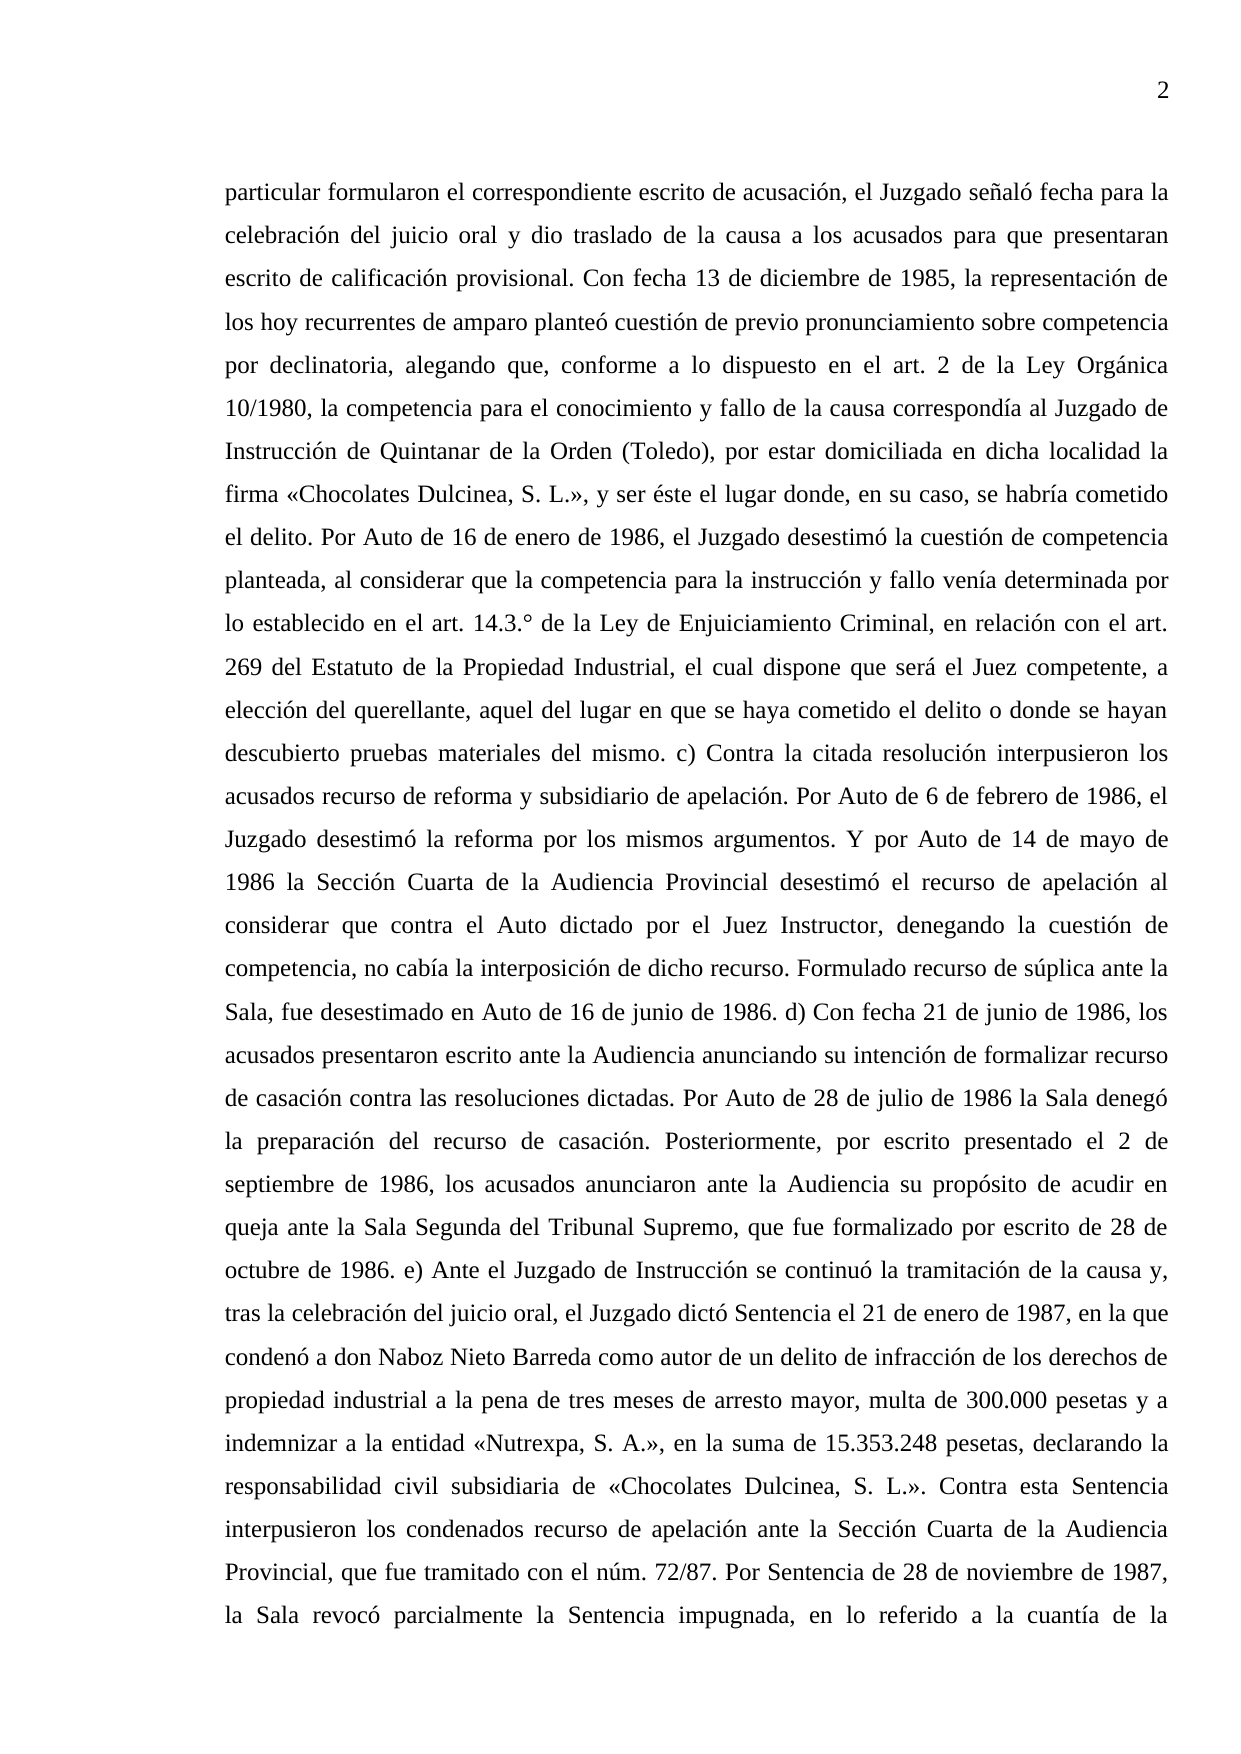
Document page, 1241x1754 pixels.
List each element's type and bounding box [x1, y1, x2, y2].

text [224, 177, 1169, 1629]
